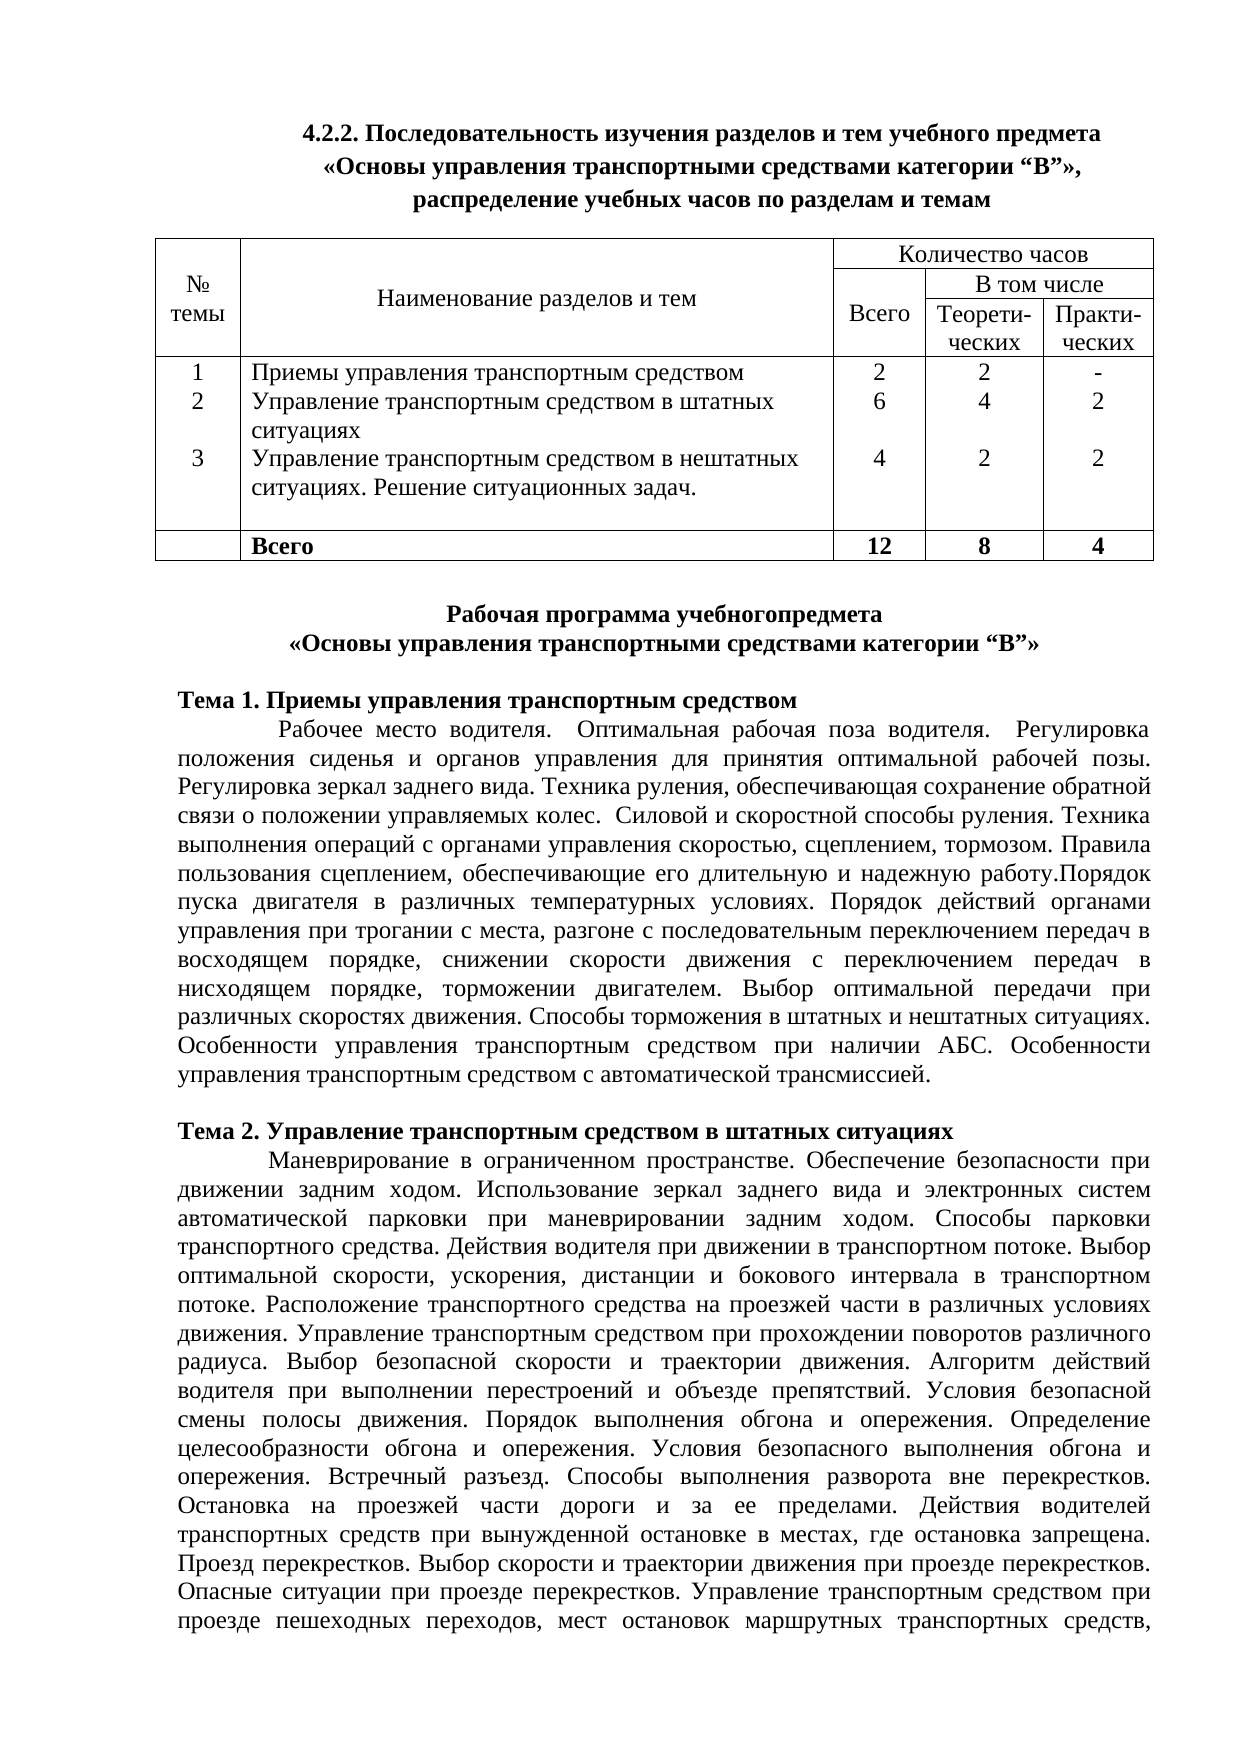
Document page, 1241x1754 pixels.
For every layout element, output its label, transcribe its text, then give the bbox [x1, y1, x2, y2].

text «Основы управления транспортными средствами категории “B”» [177, 628, 1152, 656]
table_header Количество часов [834, 239, 1153, 268]
table_cell 8 [926, 531, 1043, 559]
table_cell 2 6 4 [834, 357, 925, 530]
table_cell В том числе [926, 269, 1153, 298]
table_cell Приемы управления транспортным средством Управление транспортным средством в штатных ситуациях Управление транспортным средством в нештатных ситуациях. Решение ситуационных задач. [241, 357, 833, 530]
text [177, 1145, 1152, 1634]
text Рабочее место водителя. Оптимальная рабочая поза водителя. Регулировка положения сиденья и органов управления для принятия оптимальной рабочей позы. Регулировка зеркал заднего вида. Техника руления, обеспечивающая сохранение обратной связи о положении управляемых колес. Силовой и скоростной способы руления. Техника выполнения операций с органами управления скоростью, сцеплением, тормозом. Правила пользования сцеплением, обеспечивающие его длительную и надежную работу.Порядок пуска двигателя в различных температурных условиях. Порядок действий органами управления при трогании с места, разгоне с последовательным переключением передач в восходящем порядке, снижении скорости движения с переключением передач в нисходящем порядке, торможении двигателем. Выбор оптимальной передачи при различных скоростях движения. Способы торможения в штатных и нештатных ситуациях. Особенности управления транспортным средством при наличии АБС. Особенности управления транспортным средством с автоматической трансмиссией. [177, 714, 1152, 1088]
table_cell 2 4 2 [926, 357, 1043, 530]
text Тема 2. Управление транспортным средством в штатных ситуациях [177, 1116, 1152, 1145]
table_cell 1 2 3 [156, 357, 240, 530]
text Тема 1. Приемы управления транспортным средством [177, 685, 1152, 714]
table_cell Теорети-ческих [926, 299, 1043, 356]
table_cell 12 [834, 531, 925, 559]
table_cell [156, 531, 240, 559]
table_header Наименование разделов и тем [241, 239, 833, 356]
table_cell Практи-ческих [1044, 299, 1153, 356]
table_cell Всего [241, 531, 833, 559]
table_cell - 2 2 [1044, 357, 1153, 530]
text Рабочая программа учебногопредмета [177, 599, 1152, 628]
table_cell Всего [834, 269, 925, 356]
table_cell 4 [1044, 531, 1153, 559]
table_header № темы [156, 239, 240, 356]
text 4.2.2. Последовательность изучения разделов и тем учебного предмета «Основы управления транспортными средствами категории “B”», распределение учебных часов по разделам и темам [252, 118, 1152, 213]
